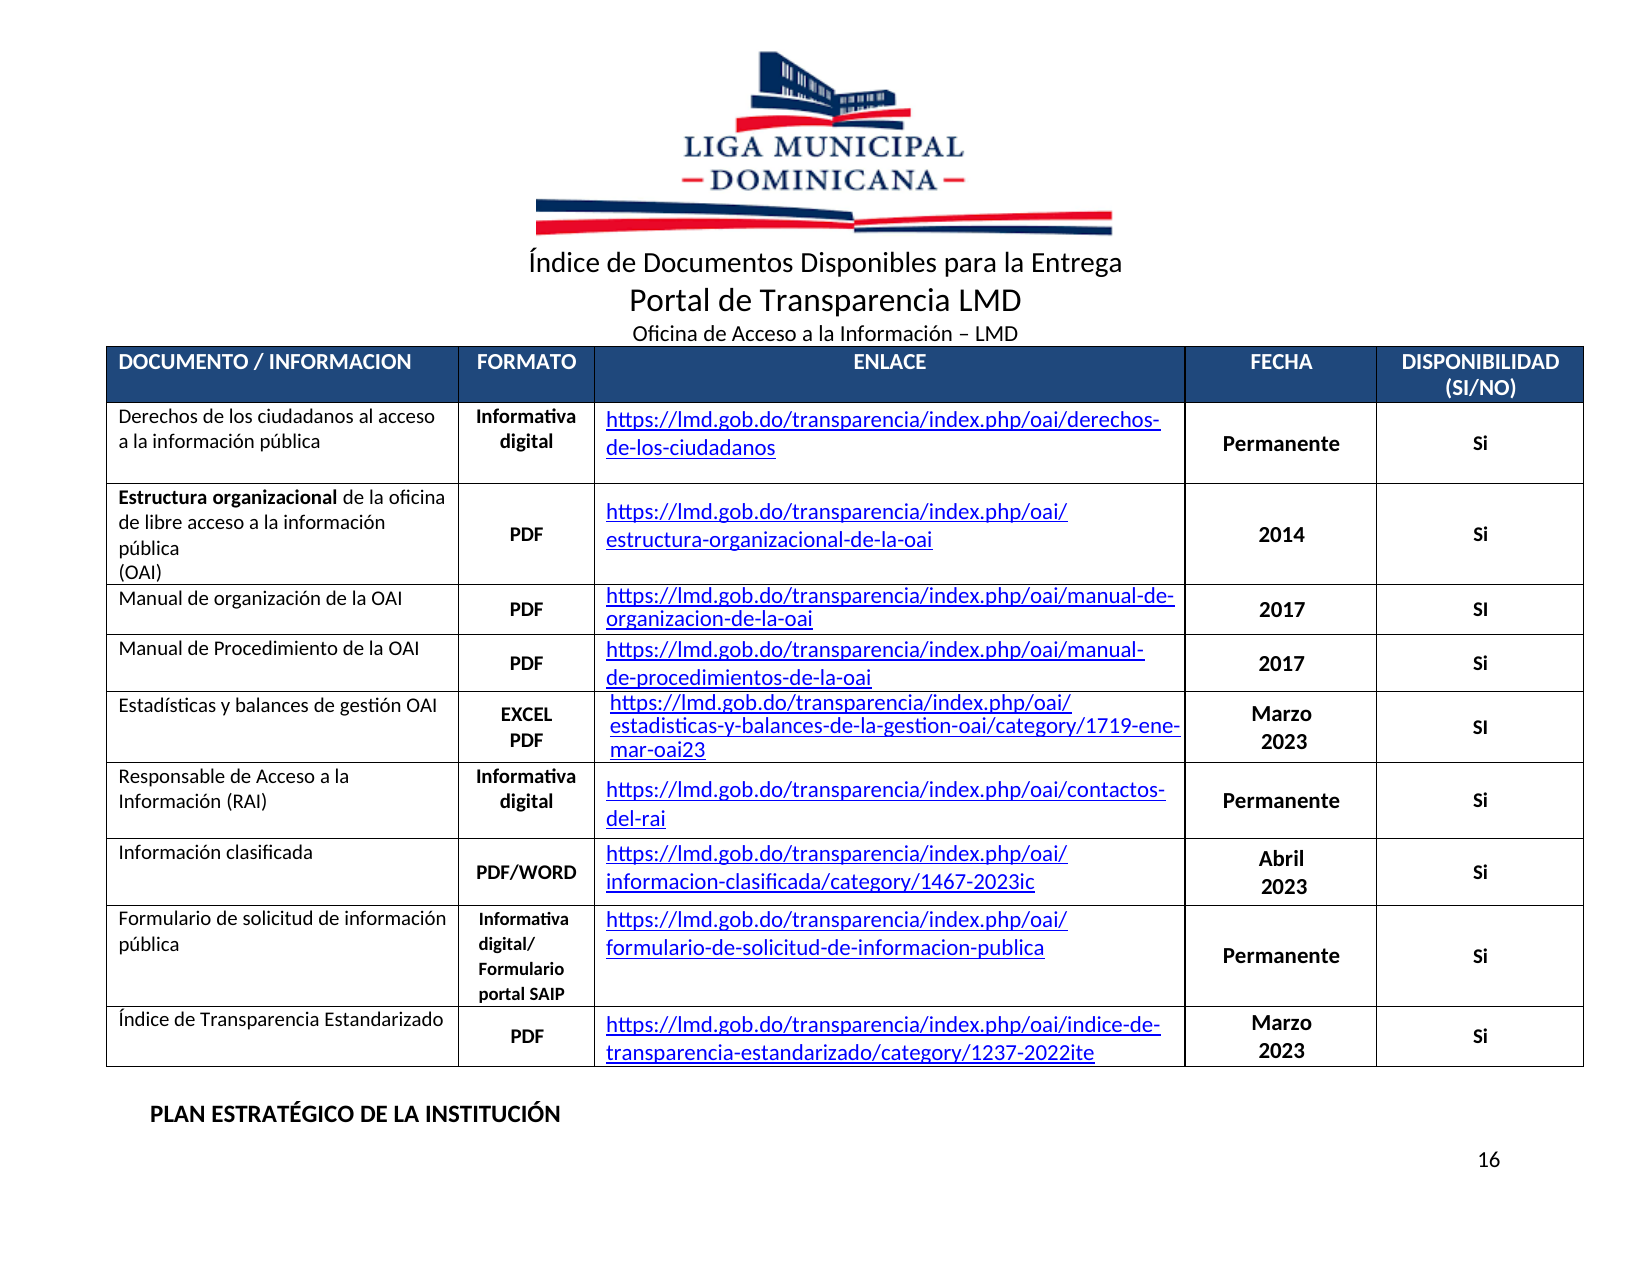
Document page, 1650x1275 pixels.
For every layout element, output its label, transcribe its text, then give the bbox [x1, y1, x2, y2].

table_cell Informativa digital [459, 403, 594, 483]
table_cell Índice de Transparencia Estandarizado [107, 1007, 458, 1066]
table_cell Si [1377, 635, 1583, 691]
table_cell Si [1377, 839, 1583, 904]
table_cell SI [1377, 692, 1583, 762]
table_cell Estadísticas y balances de gestión OAI [107, 692, 458, 762]
table_cell Permanente [1186, 906, 1376, 1006]
table_cell PDF/WORD [459, 839, 594, 904]
table_cell Estructura organizacional de la oficina de libre acceso a la información pública (OAI) [107, 484, 458, 584]
table_header DOCUMENTO / INFORMACION [107, 347, 458, 402]
table_cell https://lmd.gob.do/transparencia/index.php/oai/derechos-de-los-ciudadanos [595, 403, 1184, 483]
table_header FORMATO [459, 347, 594, 402]
table_cell Si [1377, 1007, 1583, 1066]
table_cell https://lmd.gob.do/transparencia/index.php/oai/contactos-del-rai [595, 763, 1184, 838]
table_cell Permanente [1186, 403, 1376, 483]
table_cell Marzo 2023 [1186, 1007, 1376, 1066]
table_cell Informativa digital [459, 763, 594, 838]
table_cell 2017 [1186, 585, 1376, 634]
table_cell Responsable de Acceso a la Información (RAI) [107, 763, 458, 838]
table_cell https://lmd.gob.do/transparencia/index.php/oai/informacion-clasificada/category/1467-2023ic [595, 839, 1184, 904]
table_cell Permanente [1186, 763, 1376, 838]
table_cell https://lmd.gob.do/transparencia/index.php/oai/manual-de-procedimientos-de-la-oai [595, 635, 1184, 691]
table_cell Información clasificada [107, 839, 458, 904]
table_cell Si [1377, 403, 1583, 483]
table_cell Informativa digital/ Formulario portal SAIP [459, 906, 594, 1006]
table_cell PDF [459, 635, 594, 691]
table_cell Abril 2023 [1186, 839, 1376, 904]
table_cell Derechos de los ciudadanos al acceso a la información pública [107, 403, 458, 483]
table_cell https://lmd.gob.do/transparencia/index.php/oai/manual-de-organizacion-de-la-oai [595, 585, 1184, 634]
text PLAN ESTRATÉGICO DE LA INSTITUCIÓN [150, 1098, 1608, 1129]
table_header DISPONIBILIDAD (SI/NO) [1377, 347, 1583, 402]
table_cell Manual de organización de la OAI [107, 585, 458, 634]
table_cell Marzo 2023 [1186, 692, 1376, 762]
table_cell Si [1377, 484, 1583, 584]
table_header ENLACE [595, 347, 1184, 402]
picture [536, 46, 1113, 239]
table_cell Formulario de solicitud de información pública [107, 906, 458, 1006]
table_cell https://lmd.gob.do/transparencia/index.php/oai/indice-de-transparencia-estandarizado/category/1237-2022ite [595, 1007, 1184, 1066]
table_cell PDF [459, 585, 594, 634]
table_cell Manual de Procedimiento de la OAI [107, 635, 458, 691]
table_cell EXCEL PDF [459, 692, 594, 762]
table_cell https://lmd.gob.do/transparencia/index.php/oai/estadisticas-y-balances-de-la-gestion-oai/category/1719-ene-mar-oai23 [595, 692, 1184, 762]
table_cell https://lmd.gob.do/transparencia/index.php/oai/estructura-organizacional-de-la-oai [595, 484, 1184, 584]
table_cell https://lmd.gob.do/transparencia/index.php/oai/formulario-de-solicitud-de-informacion-publica [595, 906, 1184, 1006]
table_cell SI [1377, 585, 1583, 634]
table_cell PDF [459, 484, 594, 584]
table_cell 2017 [1186, 635, 1376, 691]
table_cell Si [1377, 906, 1583, 1006]
table_cell 2014 [1186, 484, 1376, 584]
table_cell PDF [459, 1007, 594, 1066]
table_header FECHA [1186, 347, 1376, 402]
table_cell Si [1377, 763, 1583, 838]
